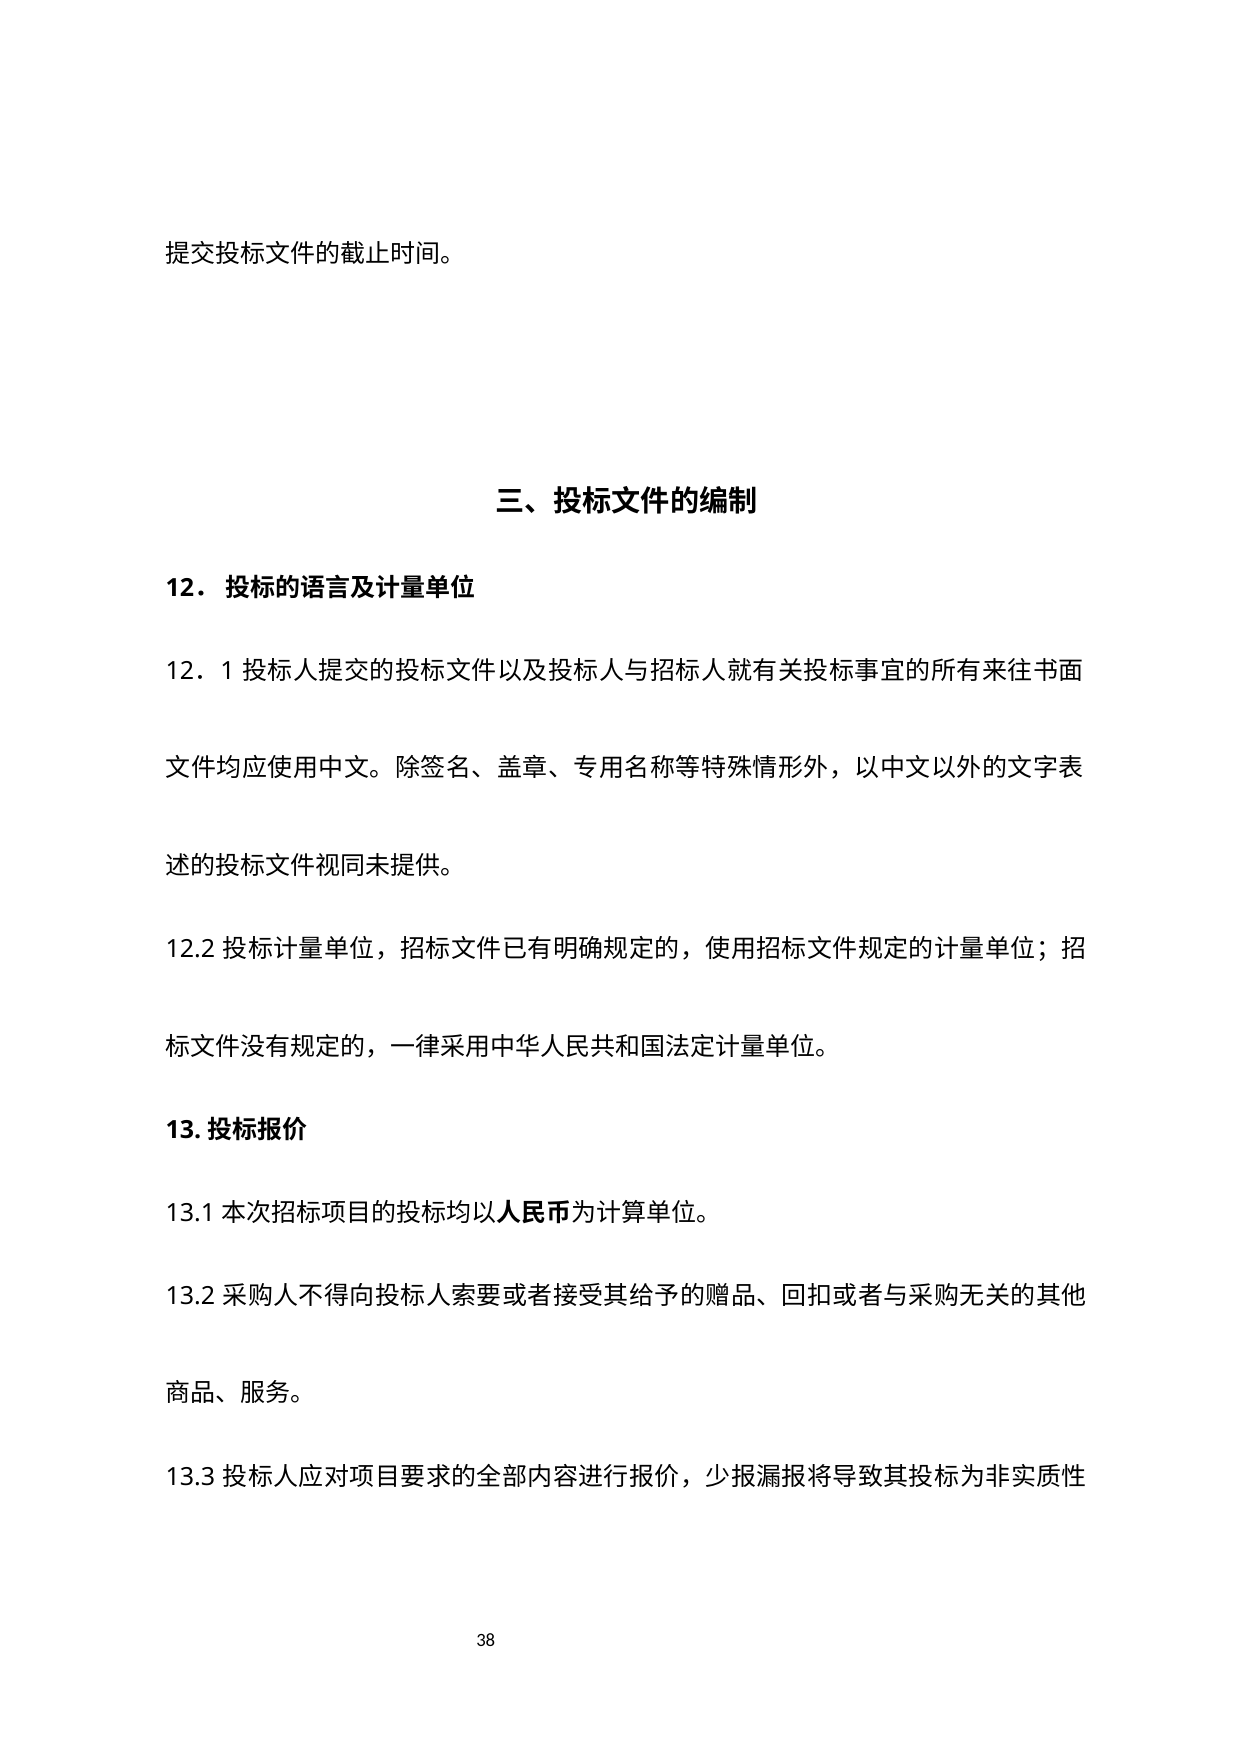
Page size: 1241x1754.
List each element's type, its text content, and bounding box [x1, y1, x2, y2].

text 12．1 投标人提交的投标文件以及投标人与招标人就有关投标事宜的所有来往书面文件均应使用中文。除签名、盖章、专用名称等特殊情形外，以中文以外的文字表述的投标文件视同未提供。 [165, 636, 1087, 896]
text 三、投标文件的编制 [165, 467, 1087, 532]
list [165, 1442, 1087, 1507]
text 13. 投标报价 [165, 1095, 1087, 1160]
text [165, 219, 1087, 284]
text 13.2 采购人不得向投标人索要或者接受其给予的赠品、回扣或者与采购无关的其他商品、服务。 [165, 1261, 1087, 1423]
text 12． 投标的语言及计量单位 [165, 553, 1087, 618]
text 13.1 本次招标项目的投标均以人民币为计算单位。 [165, 1178, 1087, 1243]
text 12.2 投标计量单位，招标文件已有明确规定的，使用招标文件规定的计量单位；招标文件没有规定的，一律采用中华人民共和国法定计量单位。 [165, 914, 1087, 1077]
